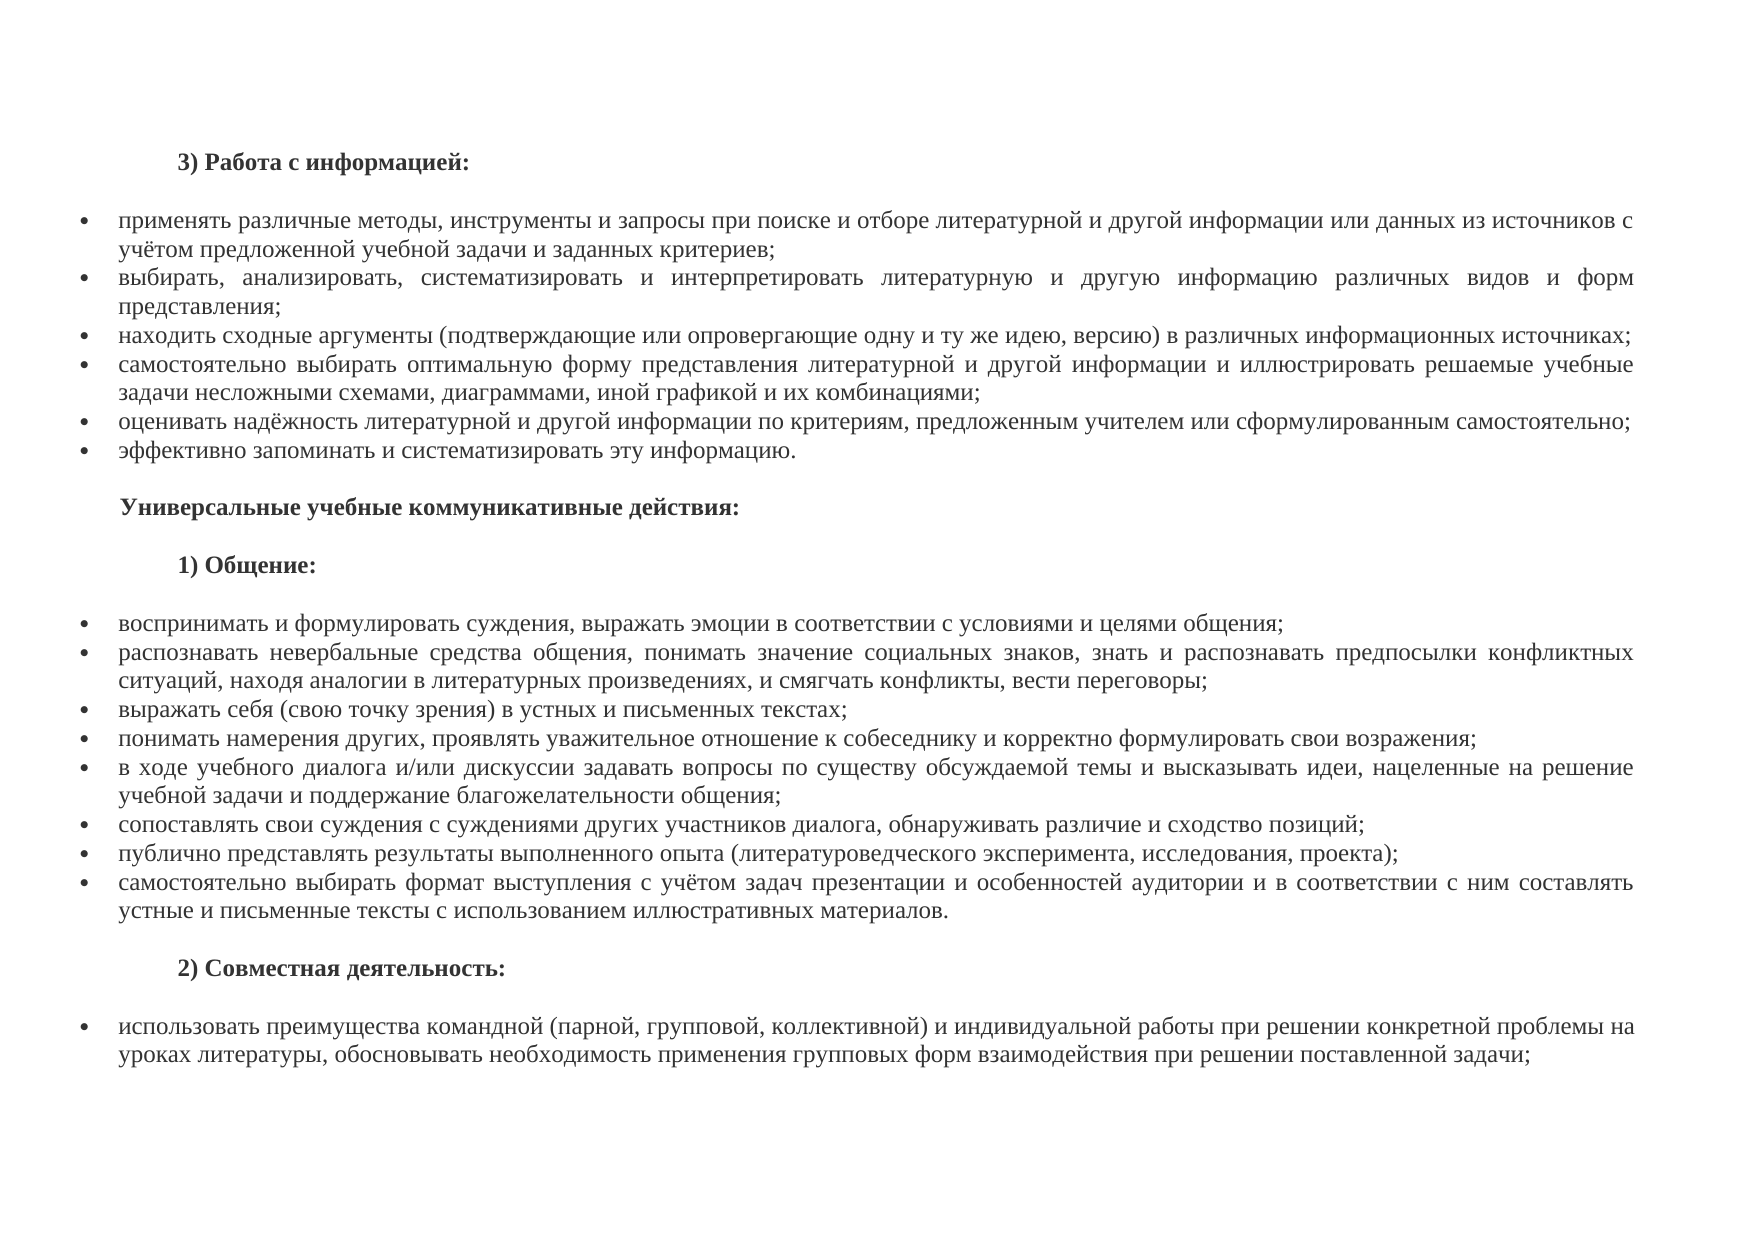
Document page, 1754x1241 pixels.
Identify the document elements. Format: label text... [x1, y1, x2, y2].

list распознавать невербальные средства общения, понимать значение социальных знаков, знать и распознавать предпосылки конфликтных ситуаций, находя аналогии в литературных произведениях, и смягчать конфликты, вести переговоры; [81, 637, 1636, 694]
list сопоставлять свои суждения с суждениями других участников диалога, обнаруживать различие и сходство позиций; [81, 809, 1636, 838]
list использовать преимущества командной (парной, групповой, коллективной) и индивидуальной работы при решении конкретной проблемы на уроках литературы, обосновывать необходимость применения групповых форм взаимодействия при решении поставленной задачи; [81, 1011, 1636, 1068]
text Универсальные учебные коммуникативные действия: [118, 492, 1636, 521]
list самостоятельно выбирать оптимальную форму представления литературной и другой информации и иллюстрировать решаемые учебные задачи несложными схемами, диаграммами, иной графикой и их комбинациями; [81, 349, 1636, 406]
list в ходе учебного диалога и/или дискуссии задавать вопросы по существу обсуждаемой темы и высказывать идеи, нацеленные на решение учебной задачи и поддержание благожелательности общения; [81, 752, 1636, 809]
list находить сходные аргументы (подтверждающие или опровергающие одну и ту же идею, версию) в различных информационных источниках; [81, 320, 1636, 349]
list применять различные методы, инструменты и запросы при поиске и отборе литературной и другой информации или данных из источников с учётом предложенной учебной задачи и заданных критериев; [81, 205, 1636, 262]
list выражать себя (свою точку зрения) в устных и письменных текстах; [81, 694, 1636, 723]
list публично представлять результаты выполненного опыта (литературоведческого эксперимента, исследования, проекта); [81, 838, 1636, 867]
list оценивать надёжность литературной и другой информации по критериям, предложенным учителем или сформулированным самостоятельно; [81, 406, 1636, 435]
list воспринимать и формулировать суждения, выражать эмоции в соответствии с условиями и целями общения; [81, 608, 1636, 637]
list выбирать, анализировать, систематизировать и интерпретировать литературную и другую информацию различных видов и форм представления; [81, 262, 1636, 320]
list самостоятельно выбирать формат выступления с учётом задач презентации и особенностей аудитории и в соответствии с ним составлять устные и письменные тексты с использованием иллюстративных материалов. [81, 867, 1636, 924]
text 2) Совместная деятельность: [118, 953, 1636, 982]
text 1) Общение: [118, 550, 1636, 579]
list понимать намерения других, проявлять уважительное отношение к собеседнику и корректно формулировать свои возражения; [81, 723, 1636, 752]
text 3) Работа с информацией: [118, 147, 1636, 176]
list эффективно запоминать и систематизировать эту информацию. [81, 435, 1636, 464]
